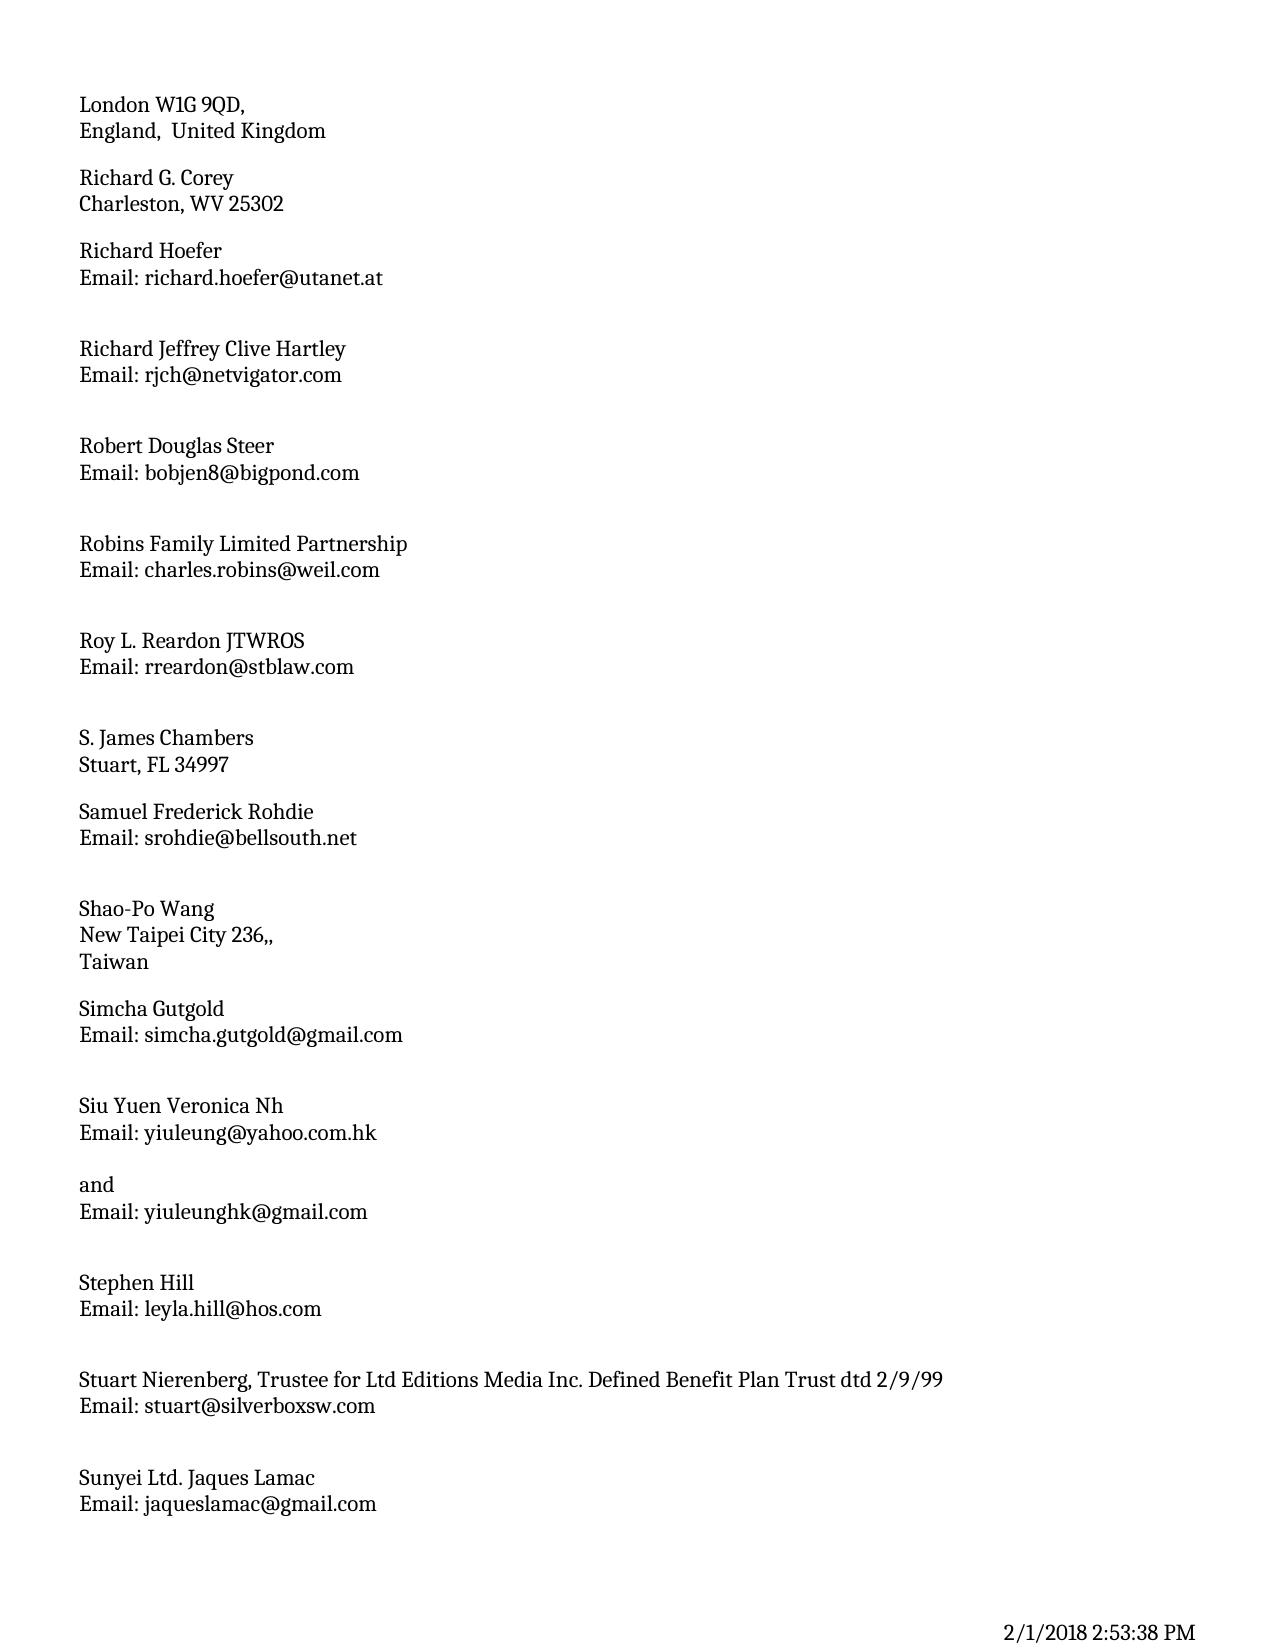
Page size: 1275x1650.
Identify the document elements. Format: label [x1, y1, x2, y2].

table_header [75, 75, 1200, 1545]
